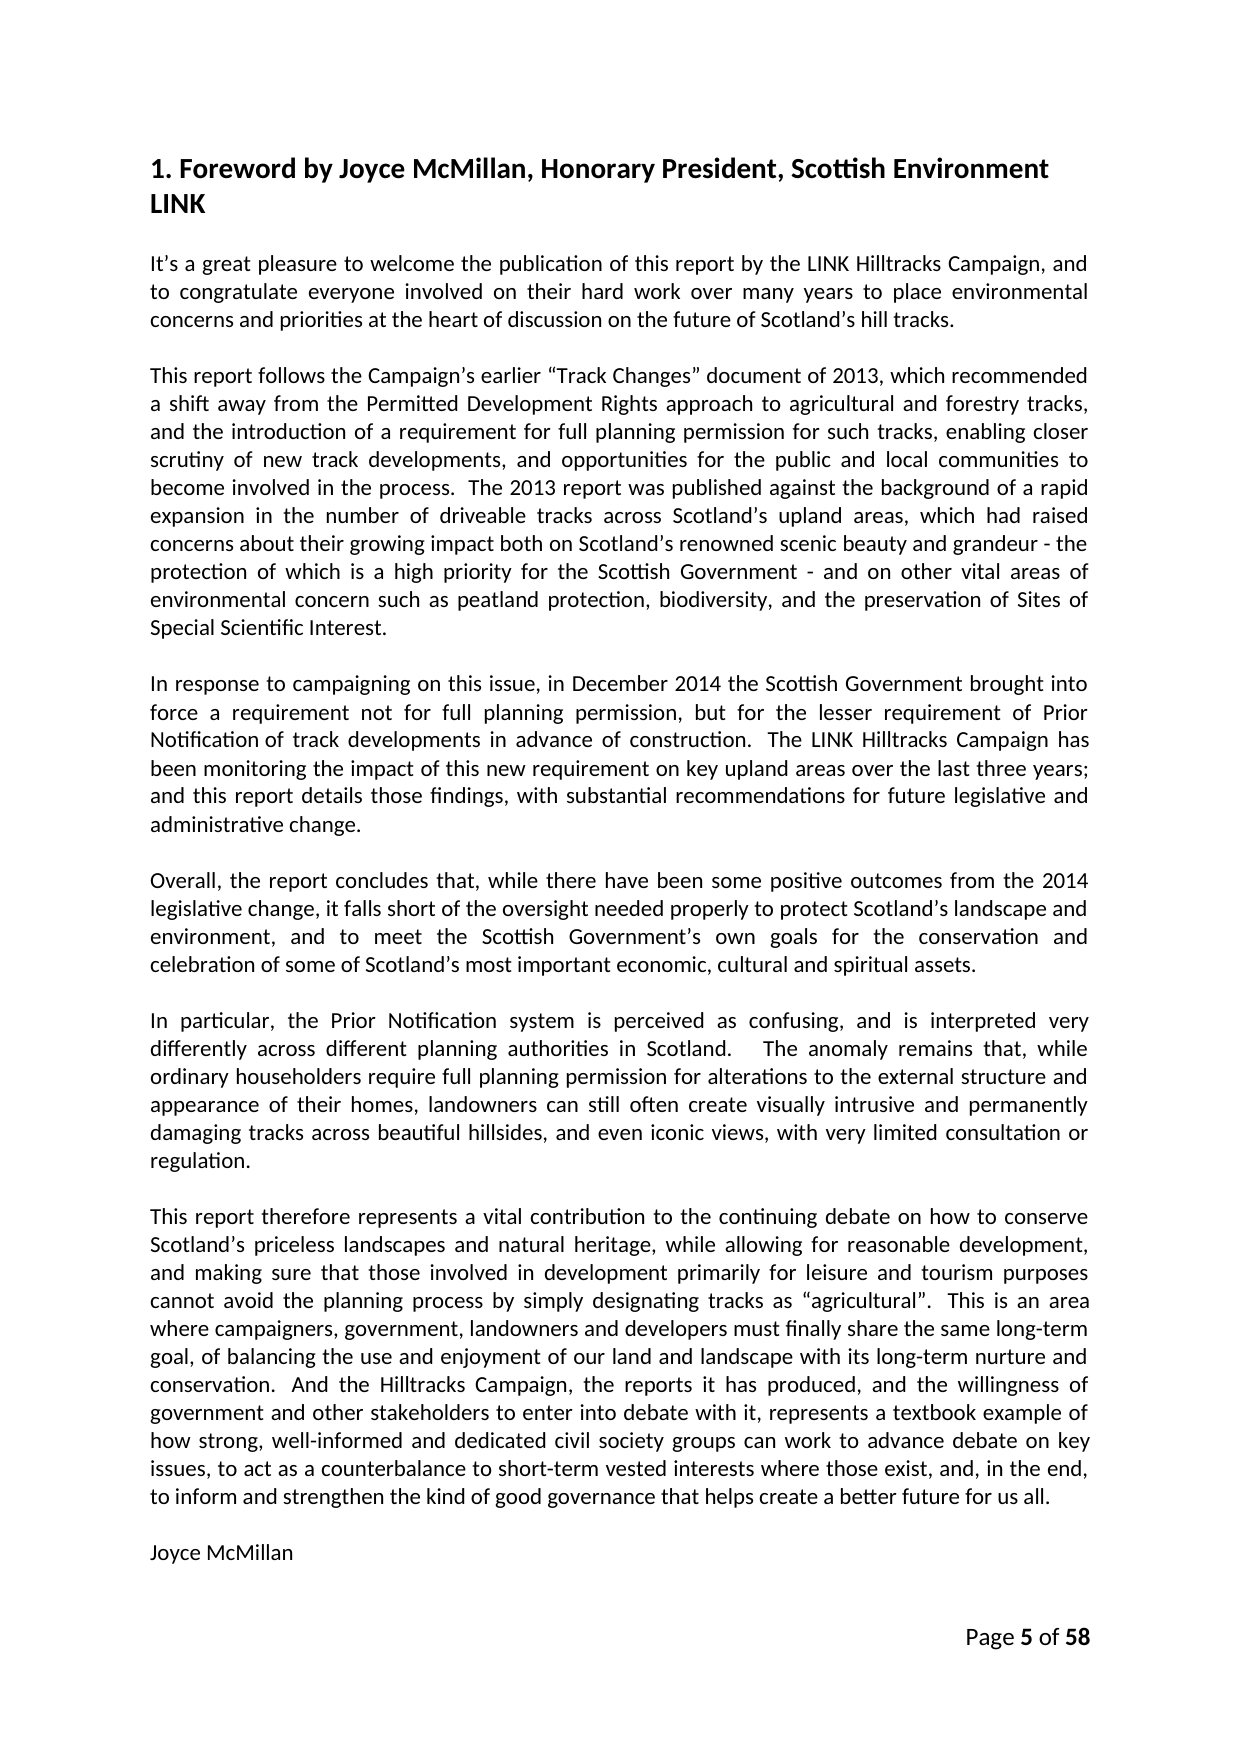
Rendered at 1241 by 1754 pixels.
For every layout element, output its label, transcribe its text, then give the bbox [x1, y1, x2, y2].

text This report follows the Campaign’s earlier “Track Changes” document of 2013, which recommended a shift away from the Permitted Development Rights approach to agricultural and forestry tracks, and the introduction of a requirement for full planning permission for such tracks, enabling closer scrutiny of new track developments, and opportunities for the public and local communities to become involved in the process. The 2013 report was published against the background of a rapid expansion in the number of driveable tracks across Scotland’s upland areas, which had raised concerns about their growing impact both on Scotland’s renowned scenic beauty and grandeur - the protection of which is a high priority for the Scottish Government - and on other vital areas of environmental concern such as peatland protection, biodiversity, and the preservation of Sites of Special Scientific Interest. [150, 361, 1090, 642]
text Overall, the report concludes that, while there have been some positive outcomes from the 2014 legislative change, it falls short of the oversight needed properly to protect Scotland’s landscape and environment, and to meet the Scottish Government’s own goals for the conservation and celebration of some of Scotland’s most important economic, cultural and spiritual assets. [150, 866, 1090, 978]
text In response to campaigning on this issue, in December 2014 the Scottish Government brought into force a requirement not for full planning permission, but for the lesser requirement of Prior Notification of track developments in advance of construction. The LINK Hilltracks Campaign has been monitoring the impact of this new requirement on key upland areas over the last three years; and this report details those findings, with substantial recommendations for future legislative and administrative change. [150, 669, 1090, 838]
text In particular, the Prior Notification system is perceived as confusing, and is interpreted very differently across different planning authorities in Scotland. The anomaly remains that, while ordinary householders require full planning permission for alterations to the external structure and appearance of their homes, landowners can still often create visually intrusive and permanently damaging tracks across beautiful hillsides, and even iconic views, with very limited consultation or regulation. [150, 1006, 1090, 1174]
text It’s a great pleasure to welcome the publication of this report by the LINK Hilltracks Campaign, and to congratulate everyone involved on their hard work over many years to place environmental concerns and priorities at the heart of discussion on the future of Scotland’s hill tracks. [150, 249, 1090, 333]
text Joyce McMillan [150, 1538, 1090, 1566]
subtitle 1. Foreword by Joyce McMillan, Honorary President, Scottish Environment LINK [150, 150, 1090, 221]
text This report therefore represents a vital contribution to the continuing debate on how to conserve Scotland’s priceless landscapes and natural heritage, while allowing for reasonable development, and making sure that those involved in development primarily for leisure and tourism purposes cannot avoid the planning process by simply designating tracks as “agricultural”. This is an area where campaigners, government, landowners and developers must finally share the same long-term goal, of balancing the use and enjoyment of our land and landscape with its long-term nurture and conservation. And the Hilltracks Campaign, the reports it has produced, and the willingness of government and other stakeholders to enter into debate with it, represents a textbook example of how strong, well-informed and dedicated civil society groups can work to advance debate on key issues, to act as a counterbalance to short-term vested interests where those exist, and, in the end, to inform and strengthen the kind of good governance that helps create a better future for us all. [150, 1202, 1090, 1510]
